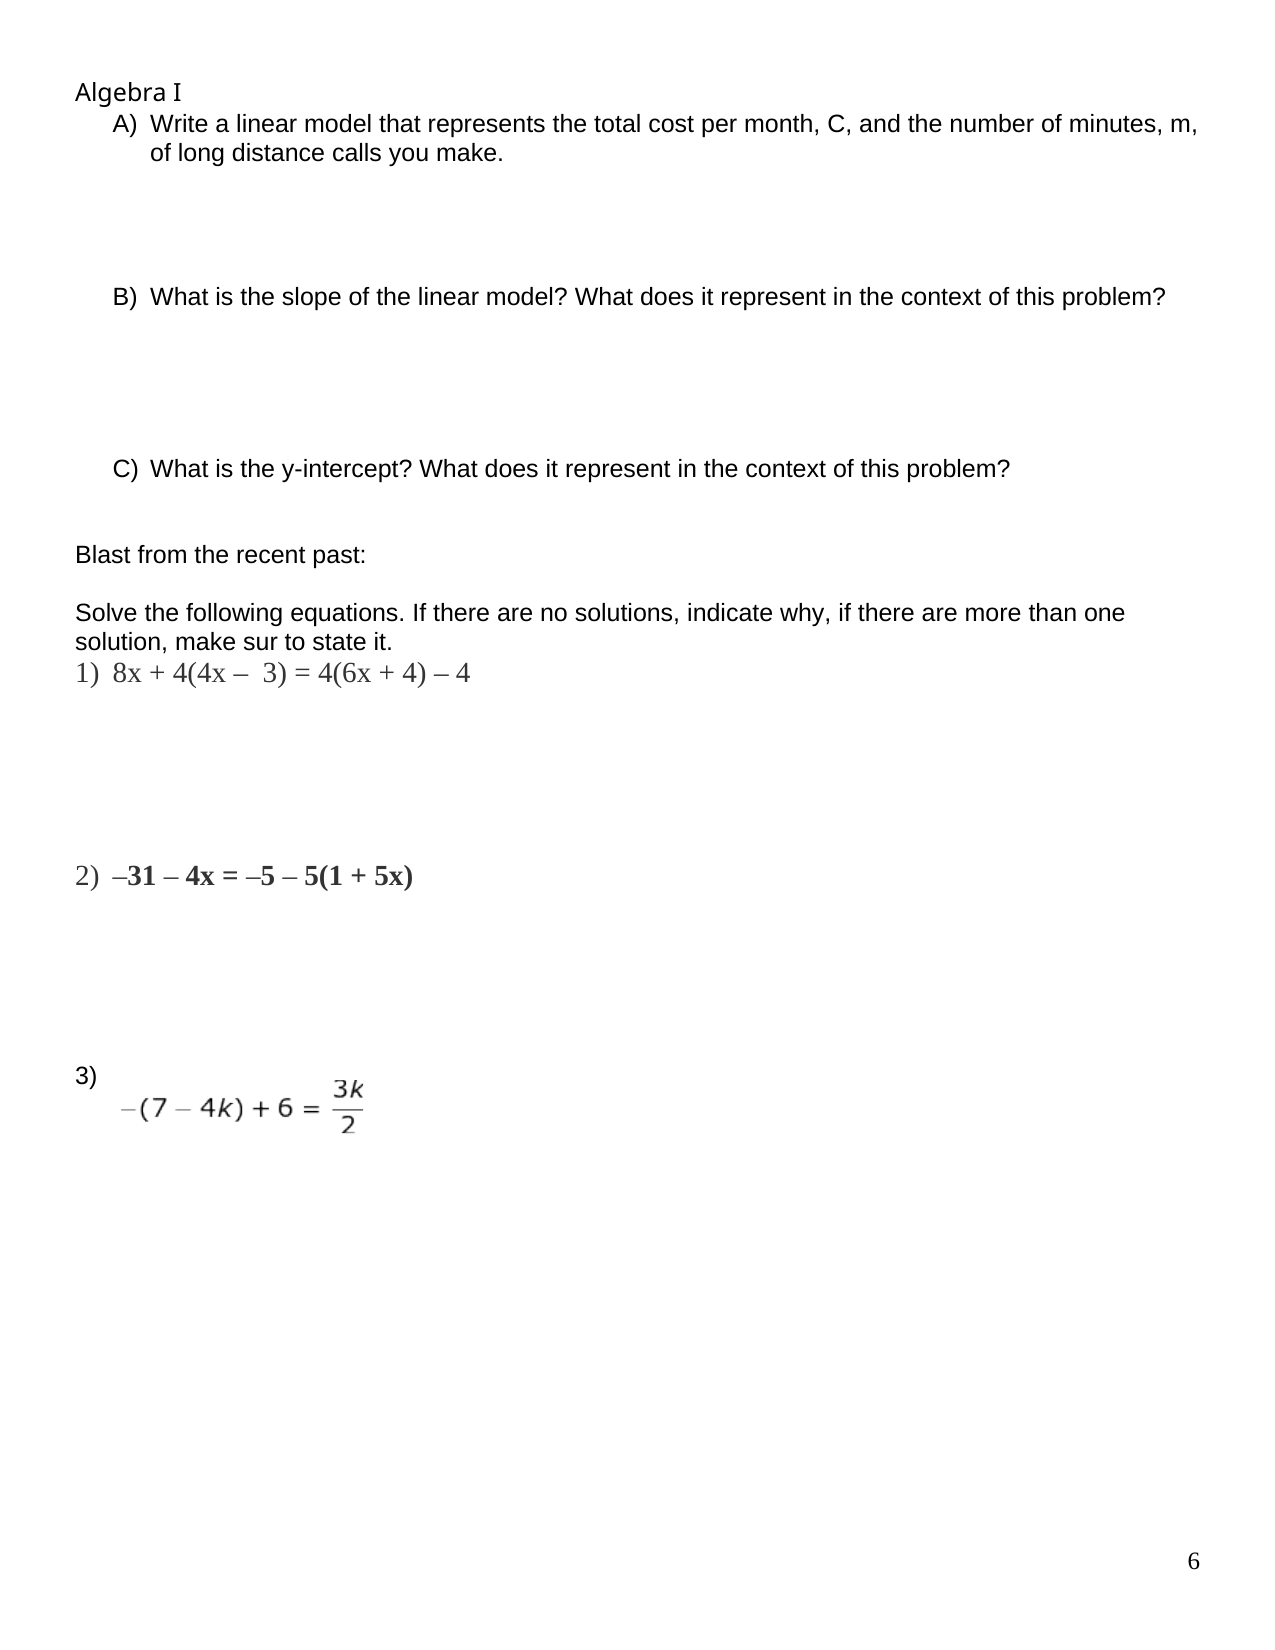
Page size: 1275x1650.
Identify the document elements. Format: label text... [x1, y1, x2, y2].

list Write a linear model that represents the total cost per month, C, and the number of minutes, m, of long distance calls you make. [112, 109, 1200, 167]
text Blast from the recent past: [75, 540, 1200, 569]
text Solve the following equations. If there are no solutions, indicate why, if there are more than one solution, make sur to state it. [75, 598, 1200, 655]
list What is the y-intercept? What does it represent in the context of this problem? [112, 454, 1200, 483]
list What is the slope of the linear model? What does it represent in the context of this problem? [112, 282, 1200, 310]
list 8x + 4(4x – 3) = 4(6x + 4) – 4 [75, 655, 1200, 689]
list –31 – 4x = –5 – 5(1 + 5x) [75, 858, 1200, 892]
picture [121, 1080, 364, 1134]
